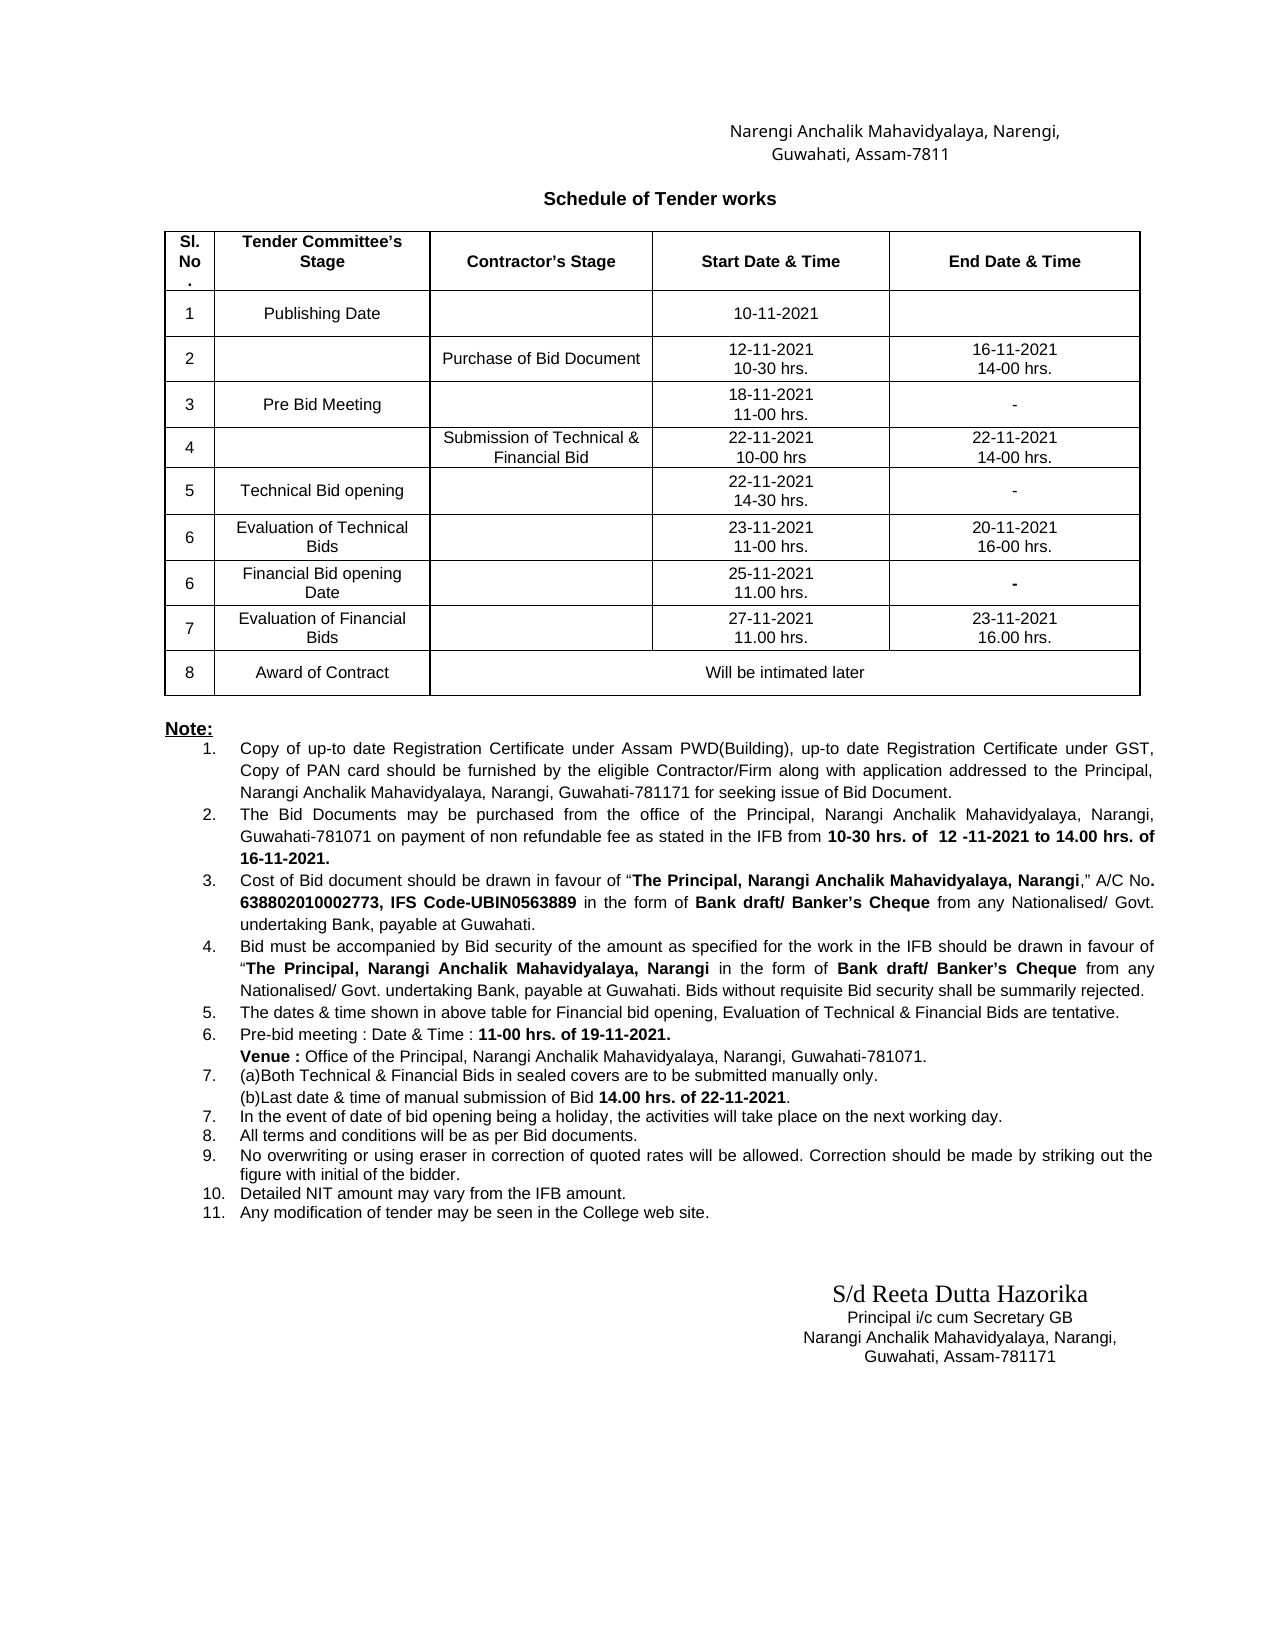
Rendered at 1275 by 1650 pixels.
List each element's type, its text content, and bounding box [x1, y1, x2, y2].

list Venue : Office of the Principal, Narangi Anchalik Mahavidyalaya, Narangi, Guwahati-781071. [240, 1047, 1155, 1066]
list (b)Last date & time of manual submission of Bid 14.00 hrs. of 22-11-2021. [240, 1088, 1155, 1107]
table_cell 4 [166, 428, 214, 467]
list The dates & time shown in above table for Financial bid opening, Evaluation of Technical & Financial Bids are tentative. [202, 1003, 1155, 1022]
table_cell [215, 337, 429, 381]
list (a)Both Technical & Financial Bids in sealed covers are to be submitted manually only. [202, 1066, 1155, 1085]
table_cell Award of Contract [215, 651, 429, 695]
table_cell 3 [166, 382, 214, 427]
table_cell 2 [166, 337, 214, 381]
list 9. No overwriting or using eraser in correction of quoted rates will be allowed. Correction should be made by striking out the figure with initial of the bidder. [202, 1145, 1155, 1184]
text Narengi Anchalik Mahavidyalaya, Narengi, [165, 120, 1155, 143]
table_cell [431, 606, 652, 650]
table_cell 6 [166, 561, 214, 605]
table_cell 8 [166, 651, 214, 695]
list 11. Any modification of tender may be seen in the College web site. [202, 1203, 1155, 1222]
table_cell - [890, 468, 1139, 513]
table_cell Purchase of Bid Document [431, 337, 652, 381]
table_header Sl. No. [166, 232, 214, 290]
table_cell Will be intimated later [431, 651, 1139, 695]
text Guwahati, Assam-7811 [750, 143, 1155, 165]
list Narangi Anchalik Mahavidyalaya, Narangi, [765, 1327, 1155, 1347]
table_cell 22-11-2021 10-00 hrs [653, 428, 889, 467]
table_cell 10-11-2021 [653, 291, 889, 336]
table_cell 22-11-2021 14-00 hrs. [890, 428, 1139, 467]
list Cost of Bid document should be drawn in favour of “The Principal, Narangi Anchalik Mahavidyalaya, Narangi,” A/C No. 638802010002773, IFS Code-UBIN0563889 in the form of Bank draft/ Banker’s Cheque from any Nationalised/ Govt. undertaking Bank, payable at Guwahati. [202, 871, 1155, 934]
table_cell Submission of Technical & Financial Bid [431, 428, 652, 467]
table_cell [890, 291, 1139, 336]
table_cell Evaluation of Technical Bids [215, 515, 429, 560]
table_cell 20-11-2021 16-00 hrs. [890, 515, 1139, 560]
table_cell 6 [166, 515, 214, 560]
list The Bid Documents may be purchased from the office of the Principal, Narangi Anchalik Mahavidyalaya, Narangi, Guwahati-781071 on payment of non refundable fee as stated in the IFB from 10-30 hrs. of 12 -11-2021 to 14.00 hrs. of 16-11-2021. [202, 805, 1155, 868]
table_cell 23-11-2021 11-00 hrs. [653, 515, 889, 560]
table_cell 12-11-2021 10-30 hrs. [653, 337, 889, 381]
table_cell Evaluation of Financial Bids [215, 606, 429, 650]
table_cell 7 [166, 606, 214, 650]
list Principal i/c cum Secretary GB [765, 1308, 1155, 1327]
list Guwahati, Assam-781171 [765, 1347, 1155, 1366]
table_cell 5 [166, 468, 214, 513]
table_cell Publishing Date [215, 291, 429, 336]
table_cell 1 [166, 291, 214, 336]
list 10. Detailed NIT amount may vary from the IFB amount. [202, 1184, 1155, 1203]
table_header Start Date & Time [653, 232, 889, 290]
list Pre-bid meeting : Date & Time : 11-00 hrs. of 19-11-2021. [202, 1025, 1155, 1044]
table_header End Date & Time [890, 232, 1139, 290]
text Schedule of Tender works [165, 188, 1155, 210]
table_cell [431, 382, 652, 427]
table_cell - [890, 561, 1139, 605]
list Bid must be accompanied by Bid security of the amount as specified for the work in the IFB should be drawn in favour of “The Principal, Narangi Anchalik Mahavidyalaya, Narangi in the form of Bank draft/ Banker’s Cheque from any Nationalised/ Govt. undertaking Bank, payable at Guwahati. Bids without requisite Bid security shall be summarily rejected. [202, 937, 1155, 1000]
table_cell 22-11-2021 14-30 hrs. [653, 468, 889, 513]
table_cell 25-11-2021 11.00 hrs. [653, 561, 889, 605]
table_cell Pre Bid Meeting [215, 382, 429, 427]
table_header Contractor’s Stage [431, 232, 652, 290]
table_cell [431, 291, 652, 336]
list Copy of up-to date Registration Certificate under Assam PWD(Building), up-to date Registration Certificate under GST, Copy of PAN card should be furnished by the eligible Contractor/Firm along with application addressed to the Principal, Narangi Anchalik Mahavidyalaya, Narangi, Guwahati-781171 for seeking issue of Bid Document. [202, 739, 1155, 802]
list S/d Reeta Dutta Hazorika [765, 1279, 1155, 1308]
table_cell 23-11-2021 16.00 hrs. [890, 606, 1139, 650]
table_cell 18-11-2021 11-00 hrs. [653, 382, 889, 427]
table_cell [431, 515, 652, 560]
table_cell 16-11-2021 14-00 hrs. [890, 337, 1139, 381]
table_cell [431, 468, 652, 513]
list 8. All terms and conditions will be as per Bid documents. [202, 1126, 1155, 1145]
table_cell Financial Bid opening Date [215, 561, 429, 605]
table_cell Technical Bid opening [215, 468, 429, 513]
table_header Tender Committee’s Stage [215, 232, 429, 290]
table_cell 27-11-2021 11.00 hrs. [653, 606, 889, 650]
table_cell [431, 561, 652, 605]
table_cell [215, 428, 429, 467]
text Note: [165, 717, 1155, 739]
table_cell - [890, 382, 1139, 427]
list 7. In the event of date of bid opening being a holiday, the activities will take place on the next working day. [202, 1107, 1155, 1126]
